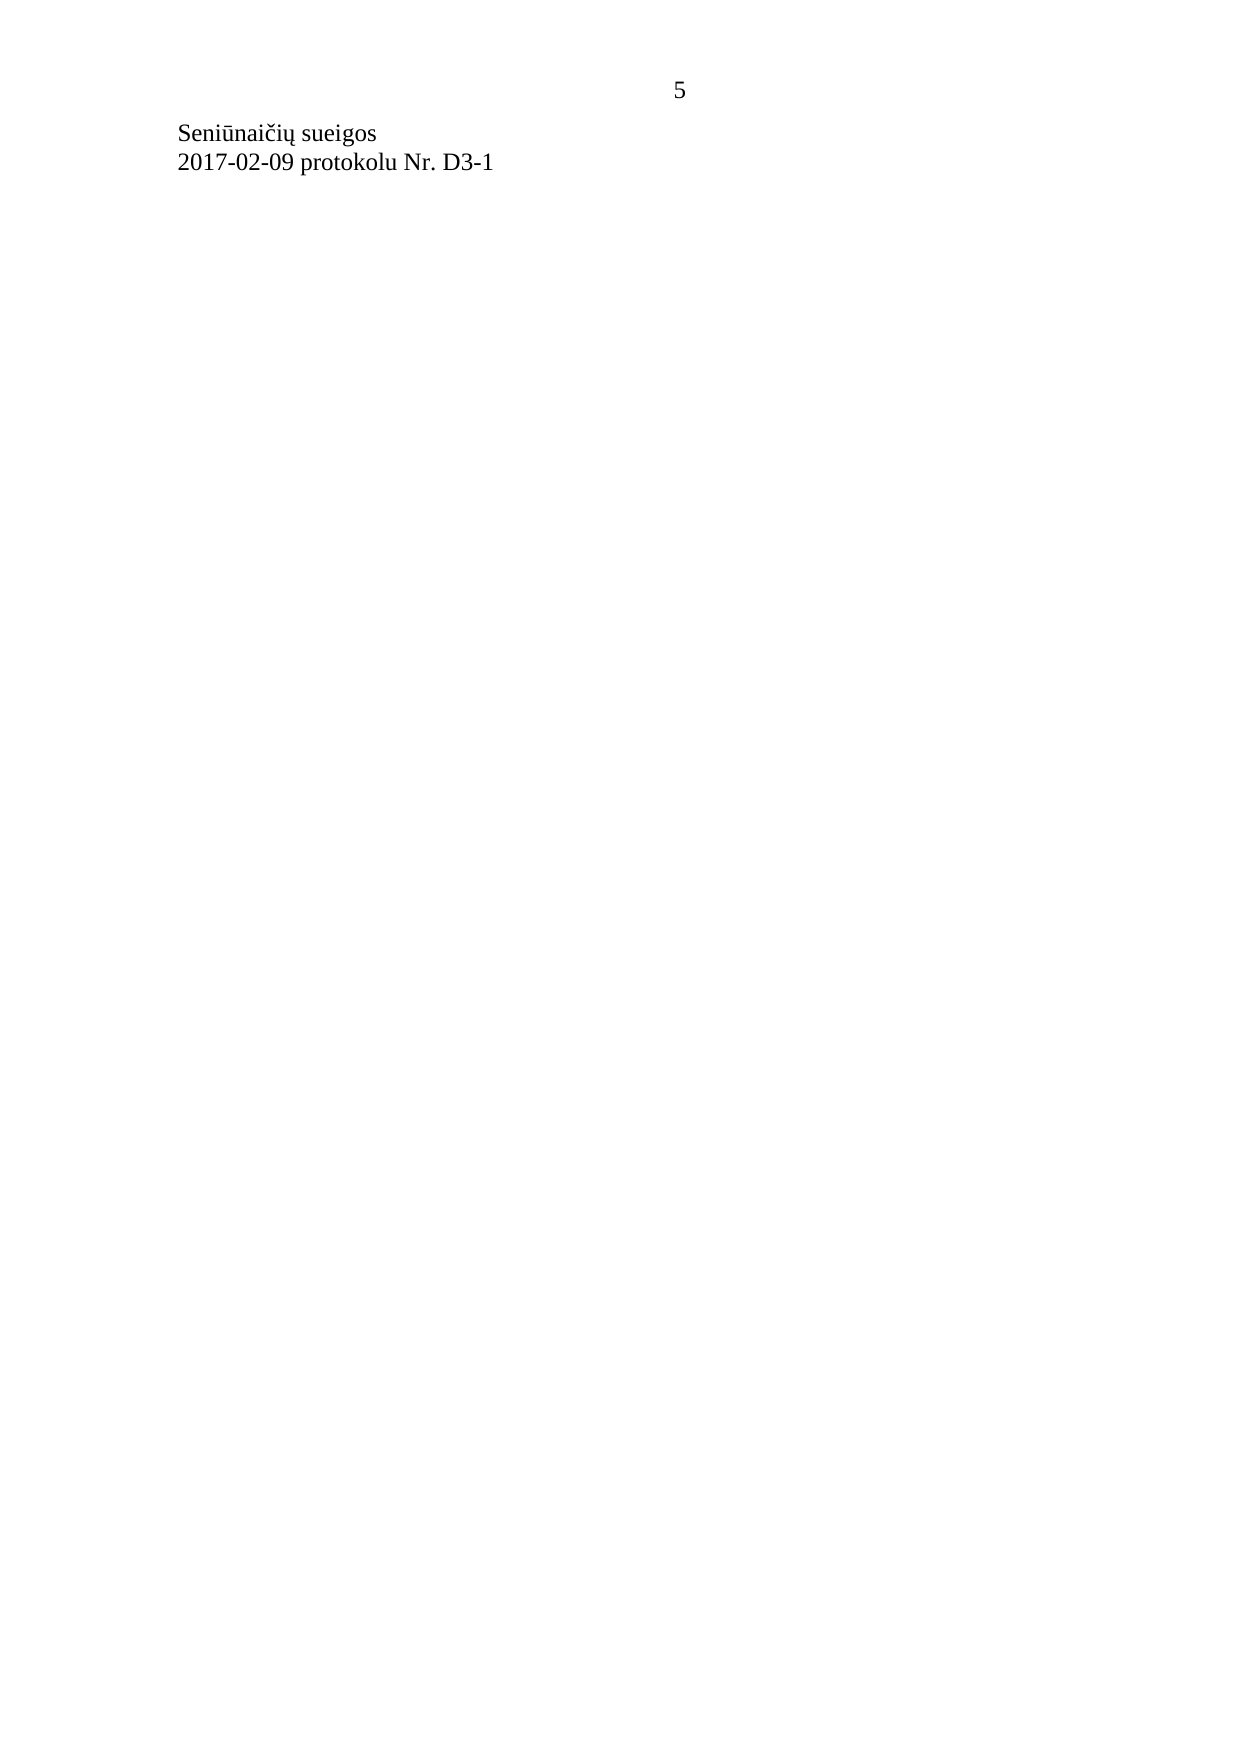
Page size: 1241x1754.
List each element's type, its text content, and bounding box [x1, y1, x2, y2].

text Seniūnaičių sueigos [177, 118, 1181, 147]
text 2017-02-09 protokolu Nr. D3-1 [177, 147, 1181, 176]
